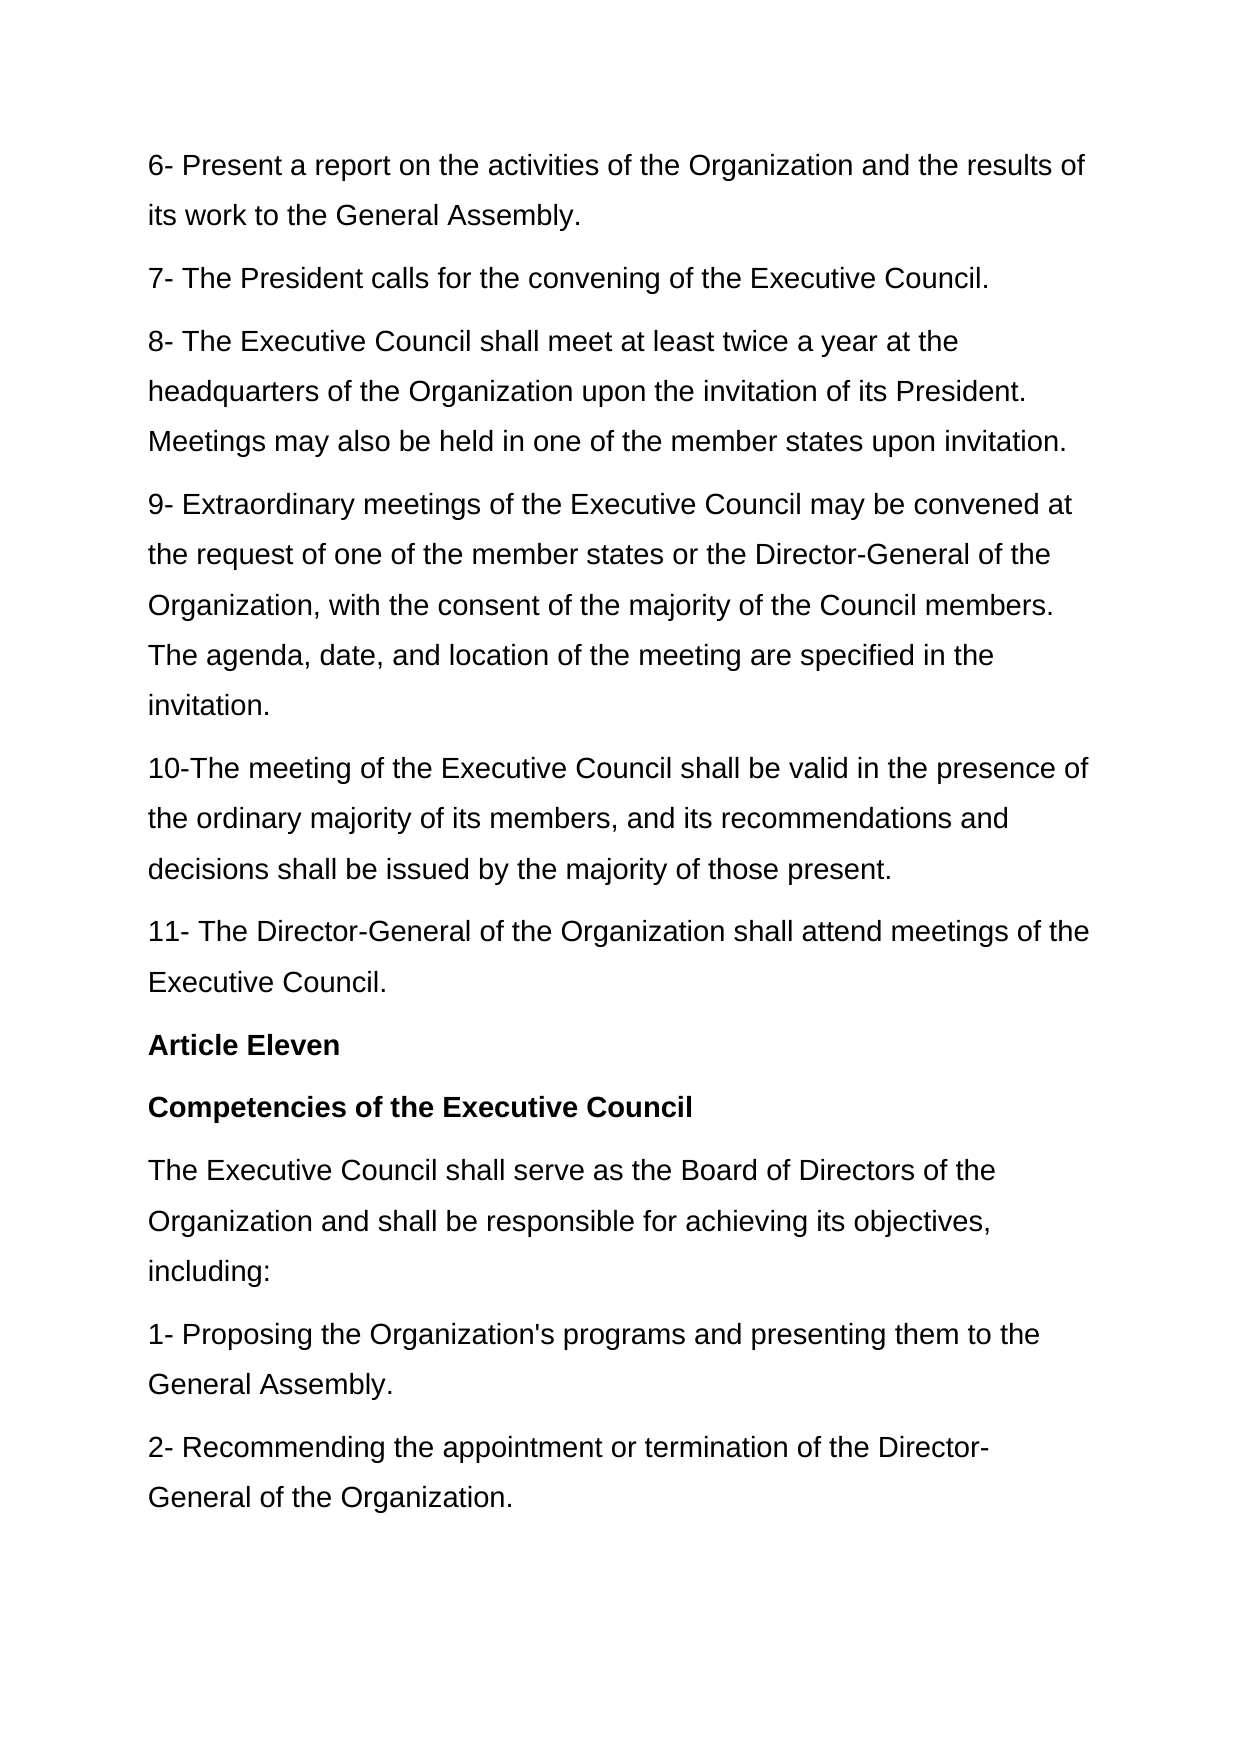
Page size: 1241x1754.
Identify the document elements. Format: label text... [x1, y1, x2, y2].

text Competencies of the Executive Council [148, 1090, 1093, 1124]
text 7- The President calls for the convening of the Executive Council. [148, 261, 1093, 294]
text The Executive Council shall serve as the Board of Directors of the Organization and shall be responsible for achieving its objectives, including: [148, 1153, 1093, 1287]
text 11- The Director-General of the Organization shall attend meetings of the Executive Council. [148, 914, 1093, 998]
text Article Eleven [148, 1028, 1093, 1061]
text 8- The Executive Council shall meet at least twice a year at the headquarters of the Organization upon the invitation of its President. Meetings may also be held in one of the member states upon invitation. [148, 323, 1093, 458]
text 9- Extraordinary meetings of the Executive Council may be convened at the request of one of the member states or the Director-General of the Organization, with the consent of the majority of the Council members. The agenda, date, and location of the meeting are specified in the invitation. [148, 487, 1093, 722]
text 2- Recommending the appointment or termination of the Director-General of the Organization. [148, 1430, 1093, 1514]
text 10-The meeting of the Executive Council shall be valid in the presence of the ordinary majority of its members, and its recommendations and decisions shall be issued by the majority of those present. [148, 751, 1093, 885]
text 6- Present a report on the activities of the Organization and the results of its work to the General Assembly. [148, 148, 1093, 231]
text 1- Proposing the Organization's programs and presenting them to the General Assembly. [148, 1317, 1093, 1401]
